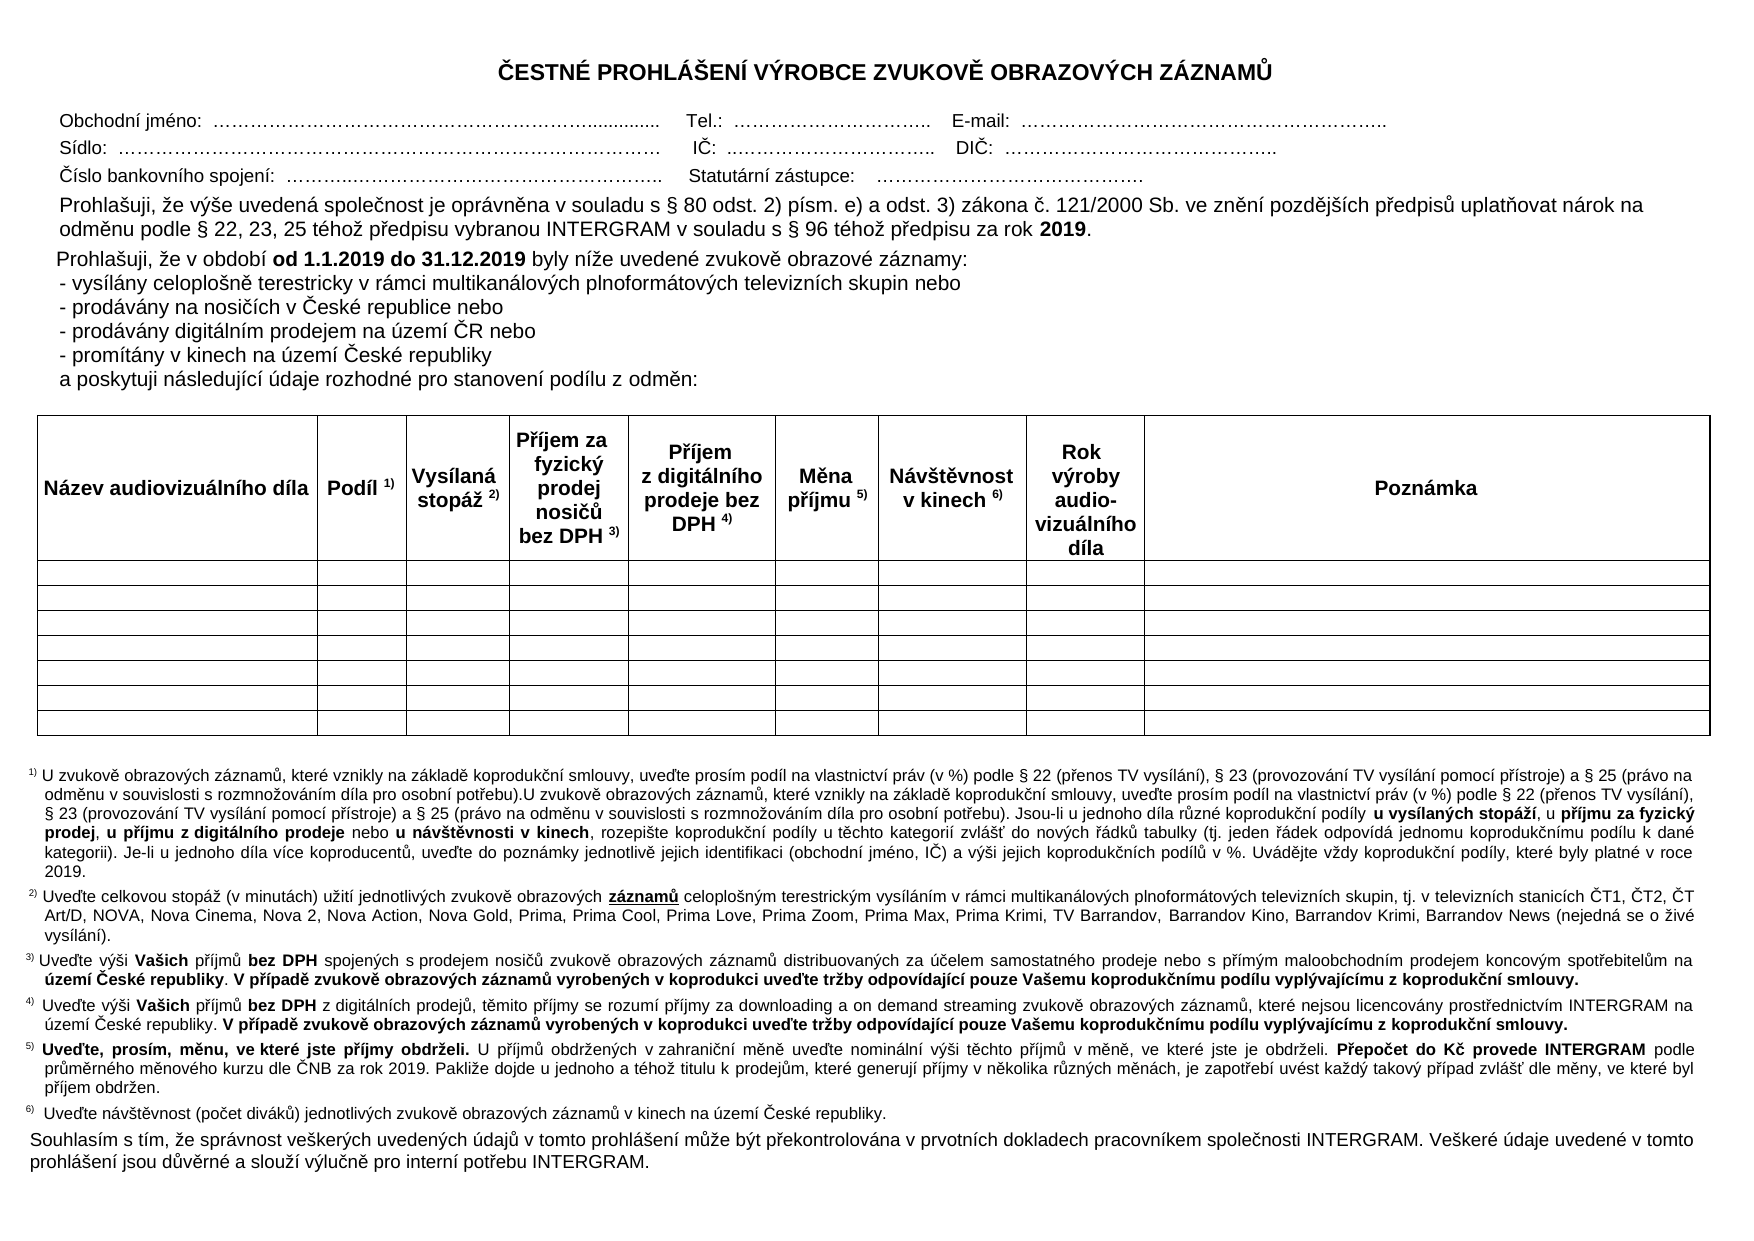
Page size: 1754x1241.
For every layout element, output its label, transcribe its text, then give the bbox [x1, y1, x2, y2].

table_cell [510, 636, 628, 659]
table_header Rok výroby audio-vizuálního díla [1027, 416, 1144, 559]
table_cell [38, 636, 317, 659]
table_cell [407, 561, 509, 584]
table_cell [629, 686, 775, 709]
table_header Poznámka [1145, 416, 1709, 559]
table_header Měna příjmu 5) [776, 416, 878, 559]
table_cell [407, 611, 509, 634]
text ČESTNÉ PROHLÁŠENÍ VÝROBCE ZVUKOVĚ OBRAZOVÝCH ZÁZNAMŮ [59, 59, 1711, 85]
table_cell [318, 711, 406, 734]
table_cell [776, 561, 878, 584]
text Sídlo: …………………………………………………………………………… IČ: ..………………………….. DIČ: …………………………………….. [59, 137, 1695, 159]
table_cell [879, 561, 1026, 584]
text 5) Uveďte, prosím, měnu, ve které jste příjmy obdrželi. U příjmů obdržených v zahraniční měně uveďte nominální výši těchto příjmů v měně, ve které jste je obdrželi. Přepočet do Kč provede INTERGRAM podle průměrného měnového kurzu dle ČNB za rok 2019. Pakliže dojde u jednoho a téhož titulu k prodejům, které generují příjmy v několika různých měnách, je zapotřebí uvést každý takový případ zvlášť dle měny, ve které byl příjem obdržen. [26, 1040, 1695, 1097]
table_cell [1027, 586, 1144, 609]
table_cell [1027, 611, 1144, 634]
table_cell [510, 561, 628, 584]
text - promítány v kinech na území České republiky [59, 343, 1695, 367]
table_cell [510, 661, 628, 684]
text Obchodní jméno: …………………………………………………….............. Tel.: ………………………….. E-mail: ………………………………………………….. [59, 109, 1695, 131]
table_cell [510, 586, 628, 609]
text 3) Uveďte výši Vašich příjmů bez DPH spojených s prodejem nosičů zvukově obrazových záznamů distribuovaných za účelem samostatného prodeje nebo s přímým maloobchodním prodejem koncovým spotřebitelům na území České republiky. V případě zvukově obrazových záznamů vyrobených v koprodukci uveďte tržby odpovídající pouze Vašemu koprodukčnímu podílu vyplývajícímu z koprodukční smlouvy. [26, 951, 1695, 989]
table_cell [1145, 711, 1709, 734]
text - prodávány na nosičích v České republice nebo [59, 295, 1695, 319]
table_cell [776, 636, 878, 659]
table_cell [407, 661, 509, 684]
table_cell [1027, 561, 1144, 584]
table_cell [1145, 686, 1709, 709]
table_cell [318, 661, 406, 684]
table_cell [1145, 586, 1709, 609]
table_cell [629, 661, 775, 684]
table_cell [407, 586, 509, 609]
table_cell [629, 561, 775, 584]
text Prohlašuji, že výše uvedená společnost je oprávněna v souladu s § 80 odst. 2) písm. e) a odst. 3) zákona č. 121/2000 Sb. ve znění pozdějších předpisů uplatňovat nárok na odměnu podle § 22, 23, 25 téhož předpisu vybranou INTERGRAM v souladu s § 96 téhož předpisu za rok 2019. [59, 193, 1695, 241]
table_cell [318, 586, 406, 609]
table_header Příjem z digitálního prodeje bez DPH 4) [629, 416, 775, 559]
text Prohlašuji, že v období od 1.1.2019 do 31.12.2019 byly níže uvedené zvukově obrazové záznamy: [44, 247, 1695, 271]
text a poskytuji následující údaje rozhodné pro stanovení podílu z odměn: [59, 367, 1695, 391]
table_cell [879, 611, 1026, 634]
table_cell [776, 611, 878, 634]
table_cell [510, 711, 628, 734]
text - vysílány celoplošně terestricky v rámci multikanálových plnoformátových televizních skupin nebo [59, 271, 1695, 295]
table_cell [38, 611, 317, 634]
table_cell [879, 711, 1026, 734]
table_cell [879, 686, 1026, 709]
table_cell [629, 636, 775, 659]
text - prodávány digitálním prodejem na území ČR nebo [59, 319, 1695, 343]
table_cell [1145, 661, 1709, 684]
table_cell [629, 586, 775, 609]
table_cell [318, 686, 406, 709]
table_cell [1027, 711, 1144, 734]
text 4) Uveďte výši Vašich příjmů bez DPH z digitálních prodejů, těmito příjmy se rozumí příjmy za downloading a on demand streaming zvukově obrazových záznamů, které nejsou licencovány prostřednictvím INTERGRAM na území České republiky. V případě zvukově obrazových záznamů vyrobených v koprodukci uveďte tržby odpovídající pouze Vašemu koprodukčnímu podílu vyplývajícímu z koprodukční smlouvy. [26, 995, 1695, 1034]
text Souhlasím s tím, že správnost veškerých uvedených údajů v tomto prohlášení může být překontrolována v prvotních dokladech pracovníkem společnosti INTERGRAM. Veškeré údaje uvedené v tomto prohlášení jsou důvěrné a slouží výlučně pro interní potřebu INTERGRAM. [29, 1129, 1695, 1172]
table_cell [1027, 686, 1144, 709]
table_cell [38, 661, 317, 684]
table_header Návštěvnost v kinech 6) [879, 416, 1026, 559]
table_cell [38, 711, 317, 734]
table_cell [318, 561, 406, 584]
table_cell [879, 661, 1026, 684]
table_cell [407, 711, 509, 734]
table_cell [1145, 611, 1709, 634]
table_cell [407, 636, 509, 659]
text Číslo bankovního spojení: ………..………………………………………….. Statutární zástupce: ……………………………………. [59, 165, 1695, 187]
table_cell [776, 686, 878, 709]
table_cell [776, 711, 878, 734]
table_cell [318, 611, 406, 634]
table_header Příjem za fyzický prodej nosičů bez DPH 3) [510, 416, 628, 559]
table_cell [879, 636, 1026, 659]
table_header Název audiovizuálního díla [38, 416, 317, 559]
table_cell [776, 586, 878, 609]
table_cell [1145, 561, 1709, 584]
table_header Podíl 1) [318, 416, 406, 559]
table_cell [38, 686, 317, 709]
table_cell [1145, 636, 1709, 659]
table_cell [879, 586, 1026, 609]
table_cell [318, 636, 406, 659]
table_cell [776, 661, 878, 684]
table_header Vysílaná stopáž 2) [407, 416, 509, 559]
table_cell [38, 586, 317, 609]
table_cell [1027, 661, 1144, 684]
text 2) Uveďte celkovou stopáž (v minutách) užití jednotlivých zvukově obrazových záznamů celoplošným terestrickým vysíláním v rámci multikanálových plnoformátových televizních skupin, tj. v televizních stanicích ČT1, ČT2, ČT Art/D, NOVA, Nova Cinema, Nova 2, Nova Action, Nova Gold, Prima, Prima Cool, Prima Love, Prima Zoom, Prima Max, Prima Krimi, TV Barrandov, Barrandov Kino, Barrandov Krimi, Barrandov News (nejedná se o živé vysílání). [26, 887, 1695, 944]
table_cell [629, 611, 775, 634]
table_cell [629, 711, 775, 734]
table_cell [407, 686, 509, 709]
text 1) U zvukově obrazových záznamů, které vznikly na základě koprodukční smlouvy, uveďte prosím podíl na vlastnictví práv (v %) podle § 22 (přenos TV vysílání), § 23 (provozování TV vysílání pomocí přístroje) a § 25 (právo na odměnu v souvislosti s rozmnožováním díla pro osobní potřebu).U zvukově obrazových záznamů, které vznikly na základě koprodukční smlouvy, uveďte prosím podíl na vlastnictví práv (v %) podle § 22 (přenos TV vysílání), § 23 (provozování TV vysílání pomocí přístroje) a § 25 (právo na odměnu v souvislosti s rozmnožováním díla pro osobní potřebu). Jsou-li u jednoho díla různé koprodukční podíly u vysílaných stopáží, u příjmu za fyzický prodej, u příjmu z digitálního prodeje nebo u návštěvnosti v kinech, rozepište koprodukční podíly u těchto kategorií zvlášť do nových řádků tabulky (tj. jeden řádek odpovídá jednomu koprodukčnímu podílu k dané kategorii). Je-li u jednoho díla více koproducentů, uveďte do poznámky jednotlivě jejich identifikaci (obchodní jméno, IČ) a výši jejich koprodukčních podílů v %. Uvádějte vždy koprodukční podíly, které byly platné v roce 2019. [26, 766, 1695, 881]
table_cell [510, 686, 628, 709]
table_cell [38, 561, 317, 584]
table_cell [1027, 636, 1144, 659]
table_cell [510, 611, 628, 634]
text 6) Uveďte návštěvnost (počet diváků) jednotlivých zvukově obrazových záznamů v kinech na území České republiky. [26, 1104, 1695, 1123]
